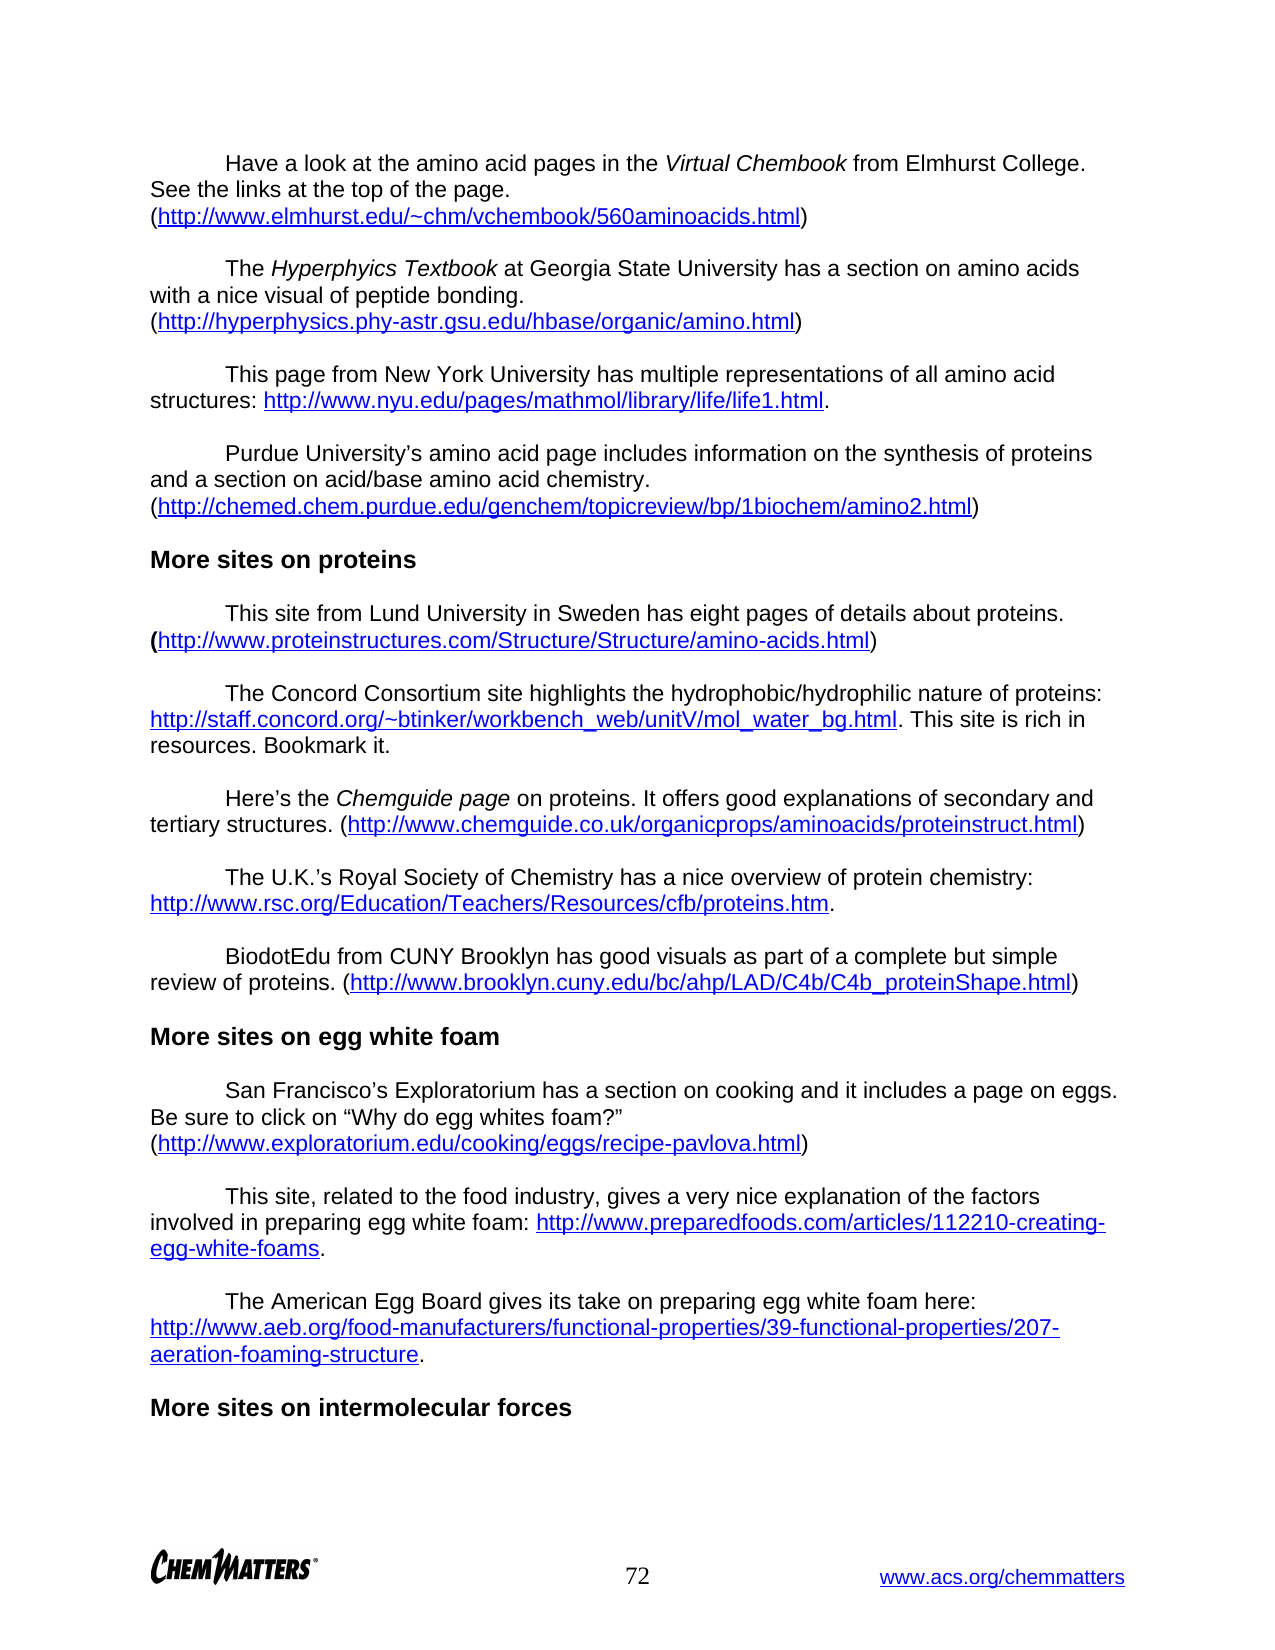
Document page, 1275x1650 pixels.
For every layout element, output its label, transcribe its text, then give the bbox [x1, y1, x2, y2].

text Have a look at the amino acid pages in the Virtual Chembook from Elmhurst College. See the links at the top of the page. (http://www.elmhurst.edu/~chm/vchembook/560aminoacids.html) [150, 150, 1125, 229]
text This site, related to the food industry, gives a very nice explanation of the factors involved in preparing egg white foam: http://www.preparedfoods.com/articles/112210-creating-egg-white-foams. [150, 1183, 1125, 1262]
text San Francisco’s Exploratorium has a section on cooking and it includes a page on eggs. Be sure to click on “Why do egg whites foam?” (http://www.exploratorium.edu/cooking/eggs/recipe-pavlova.html) [150, 1077, 1125, 1156]
text The Hyperphyics Textbook at Georgia State University has a section on amino acids with a nice visual of peptide bonding. (http://hyperphysics.phy-astr.gsu.edu/hbase/organic/amino.html) [150, 255, 1125, 334]
text More sites on egg white foam [150, 1022, 1125, 1051]
text More sites on proteins [150, 545, 1125, 574]
text Here’s the Chemguide page on proteins. It offers good explanations of secondary and tertiary structures. (http://www.chemguide.co.uk/organicprops/aminoacids/proteinstruct.html) [150, 785, 1125, 838]
text This page from New York University has multiple representations of all amino acid structures: http://www.nyu.edu/pages/mathmol/library/life/life1.html. [150, 361, 1125, 413]
text The Concord Consortium site highlights the hydrophobic/hydrophilic nature of proteins: http://staff.concord.org/~btinker/workbench_web/unitV/mol_water_bg.html. This site is rich in resources. Bookmark it. [150, 679, 1125, 758]
text More sites on intermolecular forces [150, 1393, 1125, 1422]
text The American Egg Board gives its take on preparing egg white foam here: http://www.aeb.org/food-manufacturers/functional-properties/39-functional-properties/207-aeration-foaming-structure. [150, 1288, 1125, 1367]
text This site from Lund University in Sweden has eight pages of details about proteins. (http://www.proteinstructures.com/Structure/Structure/amino-acids.html) [150, 600, 1125, 653]
picture [150, 1548, 319, 1585]
text The U.K.’s Royal Society of Chemistry has a nice overview of protein chemistry: http://www.rsc.org/Education/Teachers/Resources/cfb/proteins.htm. [150, 864, 1125, 917]
text BiodotEdu from CUNY Brooklyn has good visuals as part of a complete but simple review of proteins. (http://www.brooklyn.cuny.edu/bc/ahp/LAD/C4b/C4b_proteinShape.html) [150, 943, 1125, 996]
text Purdue University’s amino acid page includes information on the synthesis of proteins and a section on acid/base amino acid chemistry. (http://chemed.chem.purdue.edu/genchem/topicreview/bp/1biochem/amino2.html) [150, 440, 1125, 519]
